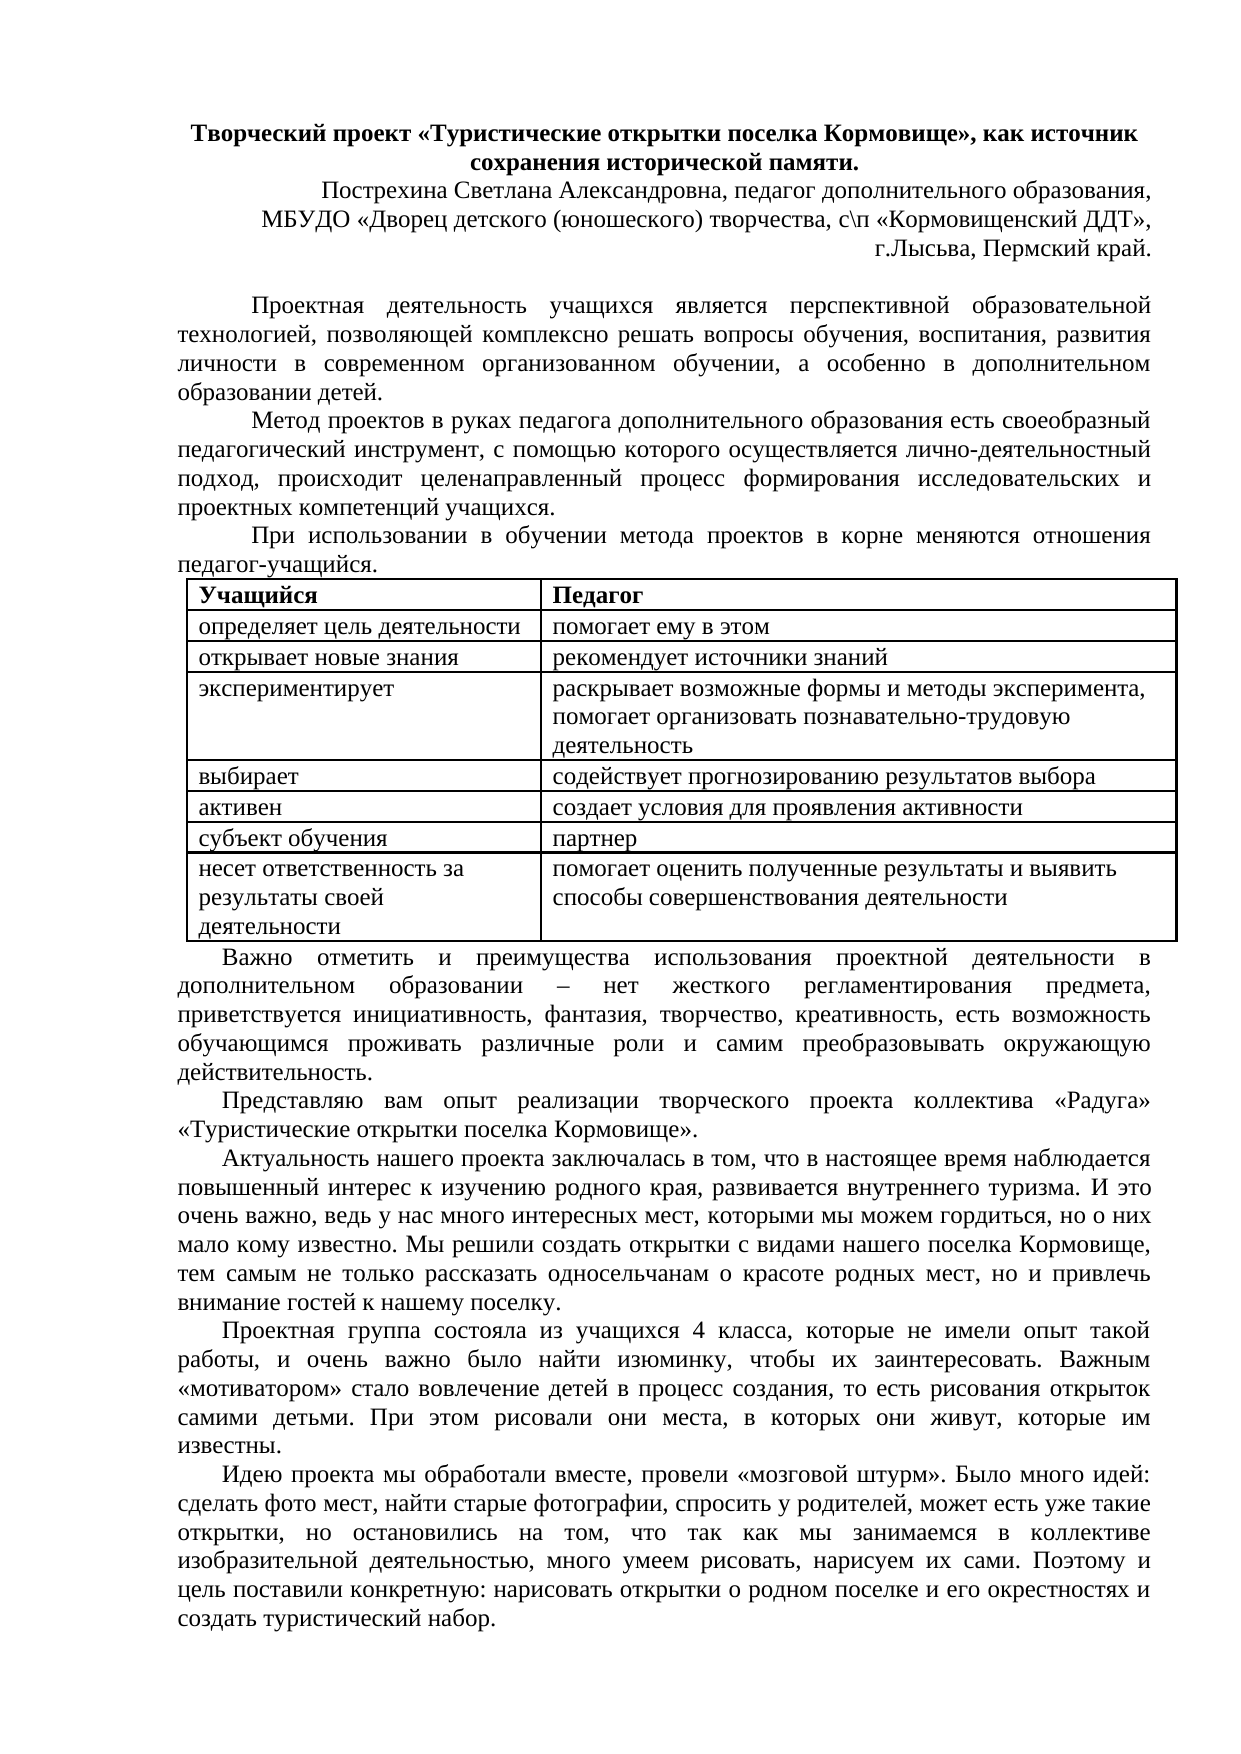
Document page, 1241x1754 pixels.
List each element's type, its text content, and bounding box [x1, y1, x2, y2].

table_cell создает условия для проявления активности [542, 792, 1175, 821]
table_cell содействует прогнозированию результатов выбора [542, 761, 1175, 790]
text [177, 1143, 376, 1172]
table_cell раскрывает возможные формы и методы эксперимента, помогает организовать познавательно-трудовую деятельность [542, 673, 1175, 759]
text Важно отметить и преимущества использования проектной деятельности в дополнительном образовании – нет жесткого регламентирования предмета, приветствуется инициативность, фантазия, творчество, креативность, есть возможность обучающимся проживать различные роли и самим преобразовывать окружающую действительность. [177, 942, 1152, 1086]
table_cell помогает оценить полученные результаты и выявить способы совершенствования деятельности [542, 854, 1175, 940]
table_cell определяет цель деятельности [188, 611, 540, 640]
table_header Учащийся [188, 580, 540, 609]
text При использовании в обучении метода проектов в корне меняются отношения педагог-учащийся. [177, 521, 1152, 578]
text Проектная группа состояла из учащихся 4 класса, которые не имели опыт такой работы, и очень важно было найти изюминку, чтобы их заинтересовать. Важным «мотиватором» стало вовлечение детей в процесс создания, то есть рисования открыток самими детьми. При этом рисовали они места, в которых они живут, которые им известны. [177, 1316, 1152, 1459]
table_cell партнер [542, 823, 1175, 851]
text Идею проекта мы обработали вместе, провели «мозговой штурм». Было много идей: сделать фото мест, найти старые фотографии, спросить у родителей, может есть уже такие открытки, но остановились на том, что так как мы занимаемся в коллективе изобразительной деятельностью, много умеем рисовать, нарисуем их сами. Поэтому и цель поставили конкретную: нарисовать открытки о родном поселке и его окрестностях и создать туристический набор. [177, 1459, 1152, 1632]
text Творческий проект «Туристические открытки поселка Кормовище», как источник сохранения исторической памяти. [177, 118, 1152, 176]
table_cell помогает ему в этом [542, 611, 1175, 640]
text Метод проектов в руках педагога дополнительного образования есть своеобразный педагогический инструмент, с помощью которого осуществляется лично-деятельностный подход, происходит целенаправленный процесс формирования исследовательских и проектных компетенций учащихся. [177, 406, 1152, 521]
text Представляю вам опыт реализации творческого проекта коллектива «Радуга» «Туристические открытки поселка Кормовище». [177, 1086, 1152, 1143]
table_cell субъект обучения [188, 823, 540, 851]
table_header Педагог [542, 580, 1175, 609]
text Пострехина Светлана Александровна, педагог дополнительного образования, МБУДО «Дворец детского (юношеского) творчества, с\п «Кормовищенский ДДТ», г.Лысьва, Пермский край. [177, 176, 1152, 262]
table_cell несет ответственность за результаты своей деятельности [188, 854, 540, 940]
table_cell выбирает [188, 761, 540, 790]
table_cell рекомендует источники знаний [542, 642, 1175, 671]
text Проектная деятельность учащихся является перспективной образовательной технологией, позволяющей комплексно решать вопросы обучения, воспитания, развития личности в современном организованном обучении, а особенно в дополнительном образовании детей. [177, 291, 1152, 406]
text Актуальность нашего проекта заключалась в том, что в настоящее время наблюдается повышенный интерес к изучению родного края, развивается внутреннего туризма. И это очень важно, ведь у нас много интересных мест, которыми мы можем гордиться, но о них мало кому известно. Мы решили создать открытки с видами нашего поселка Кормовище, тем самым не только рассказать односельчанам о красоте родных мест, но и привлечь внимание гостей к нашему поселку. [177, 1172, 1152, 1316]
table_cell открывает новые знания [188, 642, 540, 671]
table_cell экспериментирует [188, 673, 540, 759]
table_cell активен [188, 792, 540, 821]
